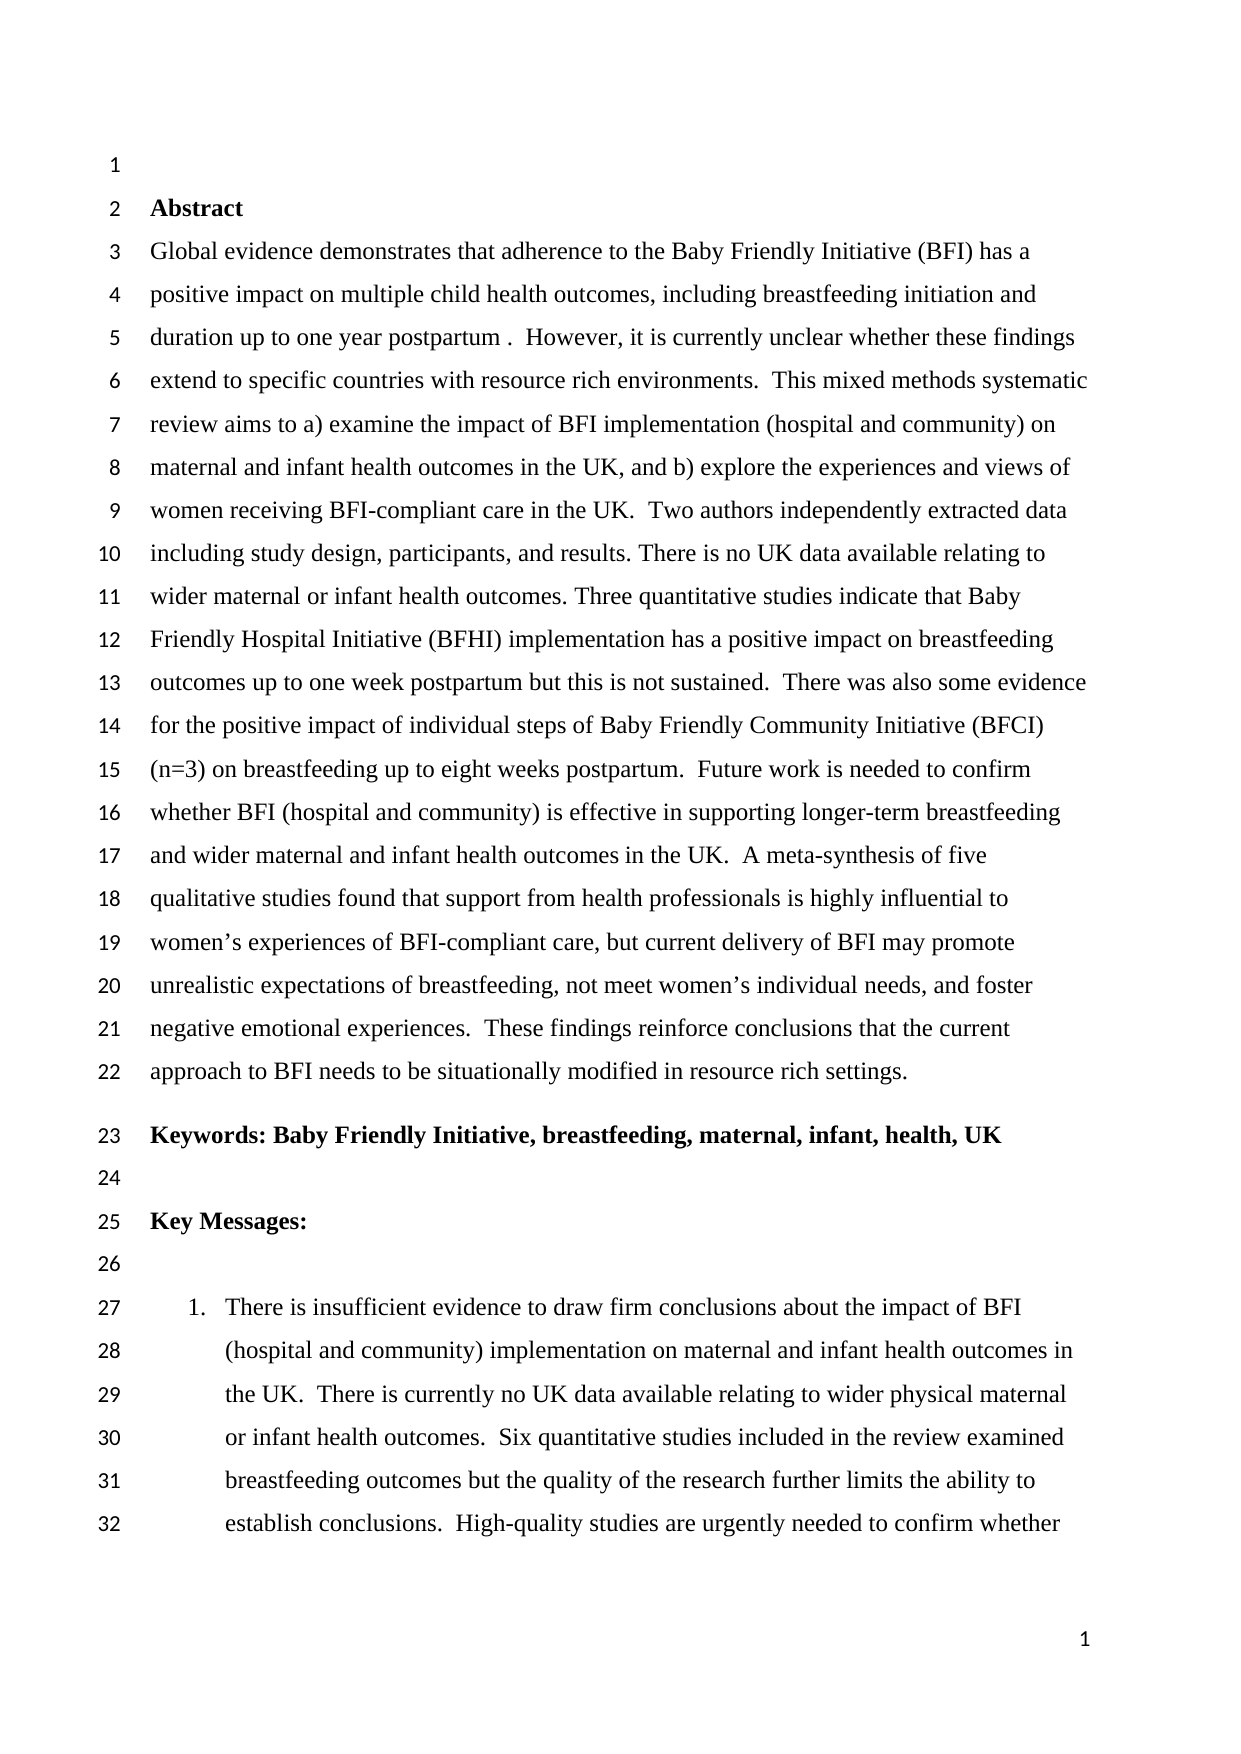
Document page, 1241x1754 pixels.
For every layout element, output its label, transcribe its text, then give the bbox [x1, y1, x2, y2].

text Keywords: Baby Friendly Initiative, breastfeeding, maternal, infant, health, UK [150, 1120, 1090, 1149]
text Global evidence demonstrates that adherence to the Baby Friendly Initiative (BFI) has a positive impact on multiple child health outcomes, including breastfeeding initiation and duration up to one year postpartum . However, it is currently unclear whether these findings extend to specific countries with resource rich environments. This mixed methods systematic review aims to a) examine the impact of BFI implementation (hospital and community) on maternal and infant health outcomes in the UK, and b) explore the experiences and views of women receiving BFI-compliant care in the UK. Two authors independently extracted data including study design, participants, and results. There is no UK data available relating to wider maternal or infant health outcomes. Three quantitative studies indicate that Baby Friendly Hospital Initiative (BFHI) implementation has a positive impact on breastfeeding outcomes up to one week postpartum but this is not sustained. There was also some evidence for the positive impact of individual steps of Baby Friendly Community Initiative (BFCI) (n=3) on breastfeeding up to eight weeks postpartum. Future work is needed to confirm whether BFI (hospital and community) is effective in supporting longer-term breastfeeding and wider maternal and infant health outcomes in the UK. A meta-synthesis of five qualitative studies found that support from health professionals is highly influential to women’s experiences of BFI-compliant care, but current delivery of BFI may promote unrealistic expectations of breastfeeding, not meet women’s individual needs, and foster negative emotional experiences. These findings reinforce conclusions that the current approach to BFI needs to be situationally modified in resource rich settings. [150, 236, 1090, 1085]
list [187, 1292, 1090, 1537]
text Abstract [150, 193, 1090, 222]
text Key Messages: [150, 1206, 1090, 1235]
